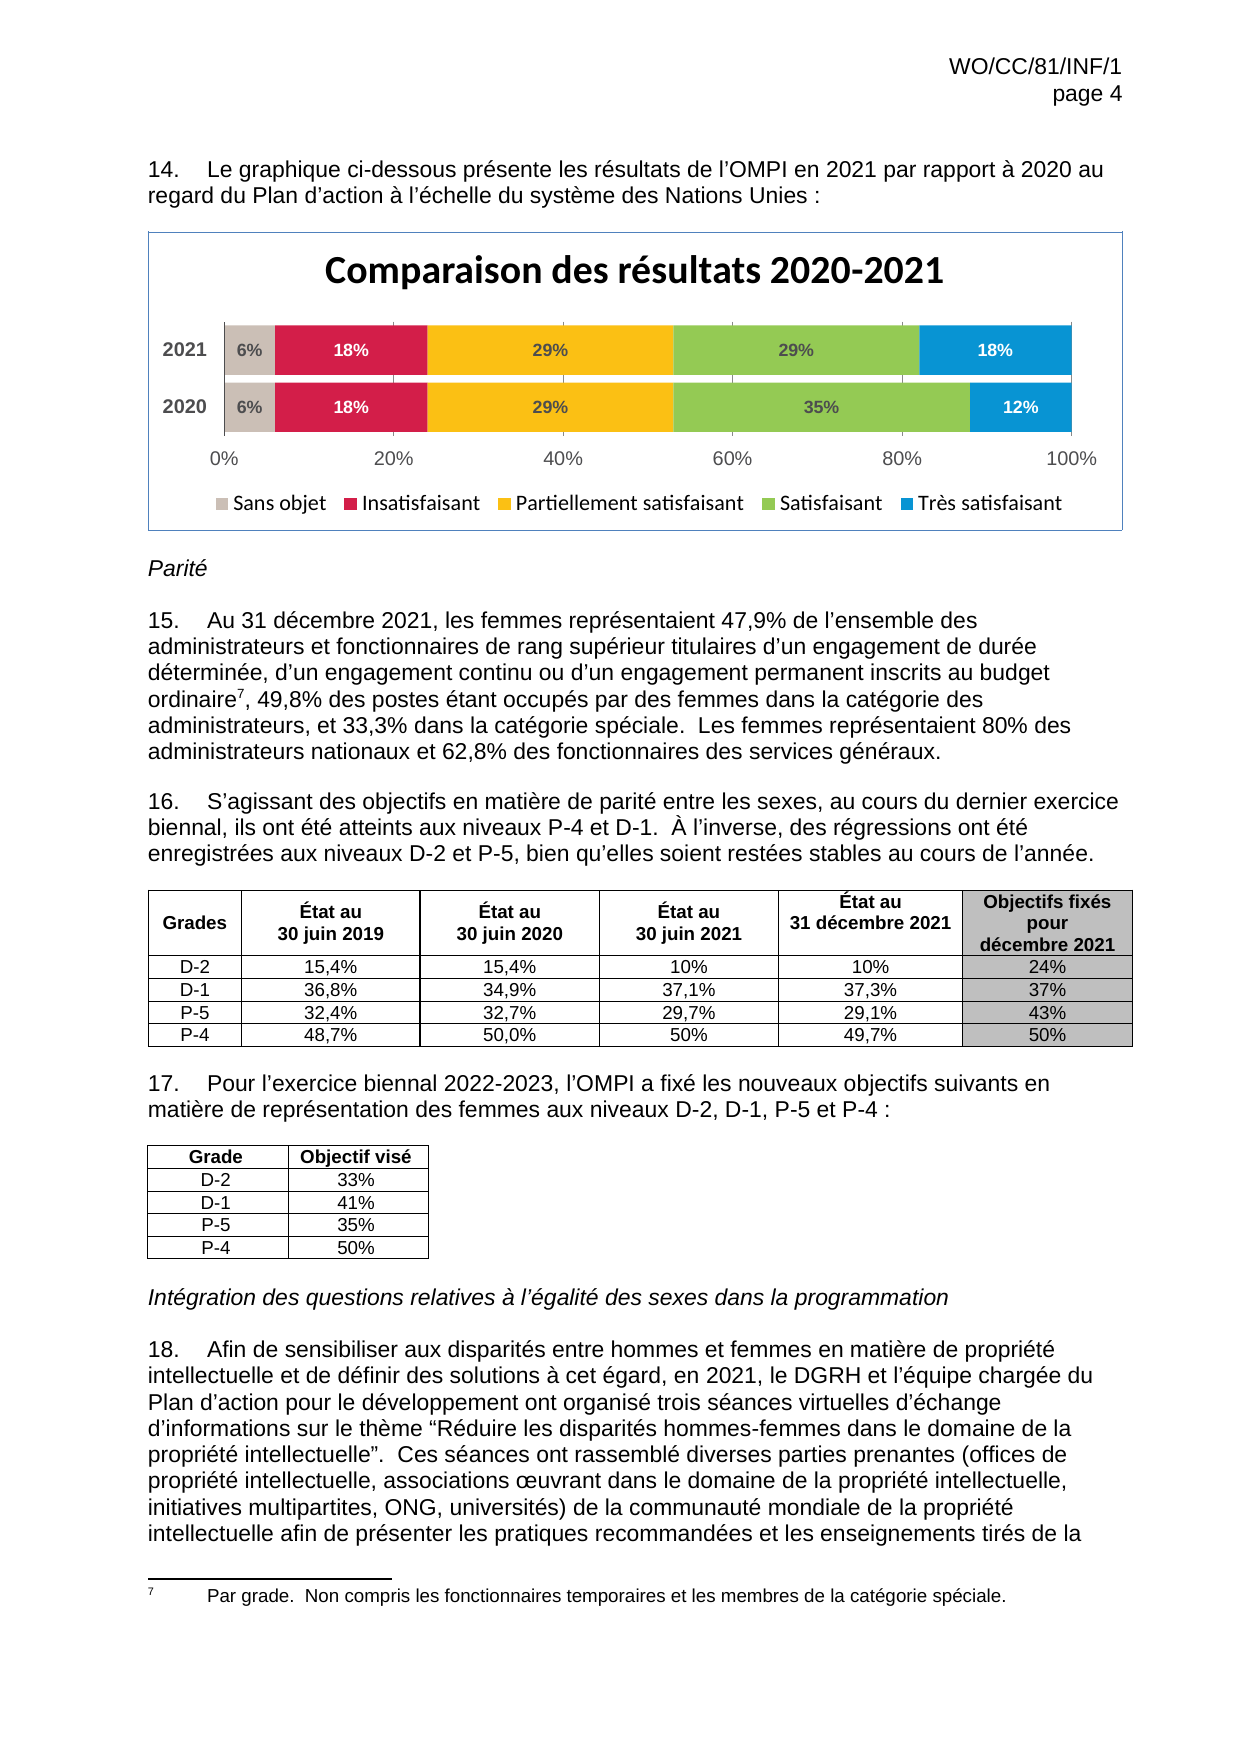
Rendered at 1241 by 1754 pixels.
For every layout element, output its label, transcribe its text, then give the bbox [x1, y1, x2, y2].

table_cell 37,1% [600, 979, 778, 1001]
table_cell P-4 [148, 1237, 288, 1258]
table_cell 50% [289, 1237, 428, 1258]
subtitle Intégration des questions relatives à l’égalité des sexes dans la programmation [148, 1284, 1122, 1311]
table_cell 37% [963, 979, 1132, 1001]
table_header État au 30 juin 2019 [242, 891, 419, 955]
table_header Grade [148, 1146, 288, 1168]
table_cell 29,1% [779, 1002, 962, 1023]
table_cell 49,7% [779, 1024, 962, 1046]
text Le graphique ci-dessous présente les résultats de l’OMPI en 2021 par rapport à 2020 au regard du Plan d’action à l’échelle du système des Nations Unies : [148, 156, 1122, 208]
table_cell 33% [289, 1169, 428, 1191]
table_header Objectif visé [289, 1146, 428, 1168]
table_cell 37,3% [779, 979, 962, 1001]
table_header État au 30 juin 2021 [600, 891, 778, 955]
table_header Objectifs fixés pour décembre 2021 [963, 891, 1132, 955]
subtitle Parité [148, 555, 1122, 582]
text Pour l’exercice biennal 2022-2023, l’OMPI a fixé les nouveaux objectifs suivants en matière de représentation des femmes aux niveaux D-2, D-1, P-5 et P-4 : [148, 1070, 1122, 1122]
table_cell 48,7% [242, 1024, 419, 1046]
table_cell 50,0% [421, 1024, 599, 1046]
table_header État au 31 décembre 2021 [779, 891, 962, 955]
table_cell 50% [600, 1024, 778, 1046]
table_cell 36,8% [242, 979, 419, 1001]
table_cell 32,4% [242, 1002, 419, 1023]
table_cell 15,4% [421, 956, 599, 978]
table_cell D-1 [148, 1192, 288, 1213]
table_cell 41% [289, 1192, 428, 1213]
table_cell 10% [600, 956, 778, 978]
table_cell 10% [779, 956, 962, 978]
table_cell P-5 [149, 1002, 241, 1023]
table_header État au 30 juin 2020 [421, 891, 599, 955]
table_cell D-2 [149, 956, 241, 978]
table_cell 34,9% [421, 979, 599, 1001]
table_cell 32,7% [421, 1002, 599, 1023]
table_cell D-1 [149, 979, 241, 1001]
table_cell 15,4% [242, 956, 419, 978]
text Au 31 décembre 2021, les femmes représentaient 47,9% de l’ensemble des administrateurs et fonctionnaires de rang supérieur titulaires d’un engagement de durée déterminée, d’un engagement continu ou d’un engagement permanent inscrits au budget ordinaire, 49,8% des postes étant occupés par des femmes dans la catégorie des administrateurs, et 33,3% dans la catégorie spéciale. Les femmes représentaient 80% des administrateurs nationaux et 62,8% des fonctionnaires des services généraux. [148, 607, 1122, 765]
table_cell 50% [963, 1024, 1132, 1046]
table_cell 29,7% [600, 1002, 778, 1023]
text S’agissant des objectifs en matière de parité entre les sexes, au cours du dernier exercice biennal, ils ont été atteints aux niveaux P-4 et D-1. À l’inverse, des régressions ont été enregistrées aux niveaux D-2 et P-5, bien qu’elles soient restées stables au cours de l’année. [148, 788, 1122, 867]
table_cell P-5 [148, 1214, 288, 1236]
table_cell D-2 [148, 1169, 288, 1191]
table_cell 43% [963, 1002, 1132, 1023]
table_header Grades [149, 891, 241, 955]
table_cell 24% [963, 956, 1132, 978]
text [148, 1336, 1122, 1547]
table_cell 35% [289, 1214, 428, 1236]
table_cell P-4 [149, 1024, 241, 1046]
